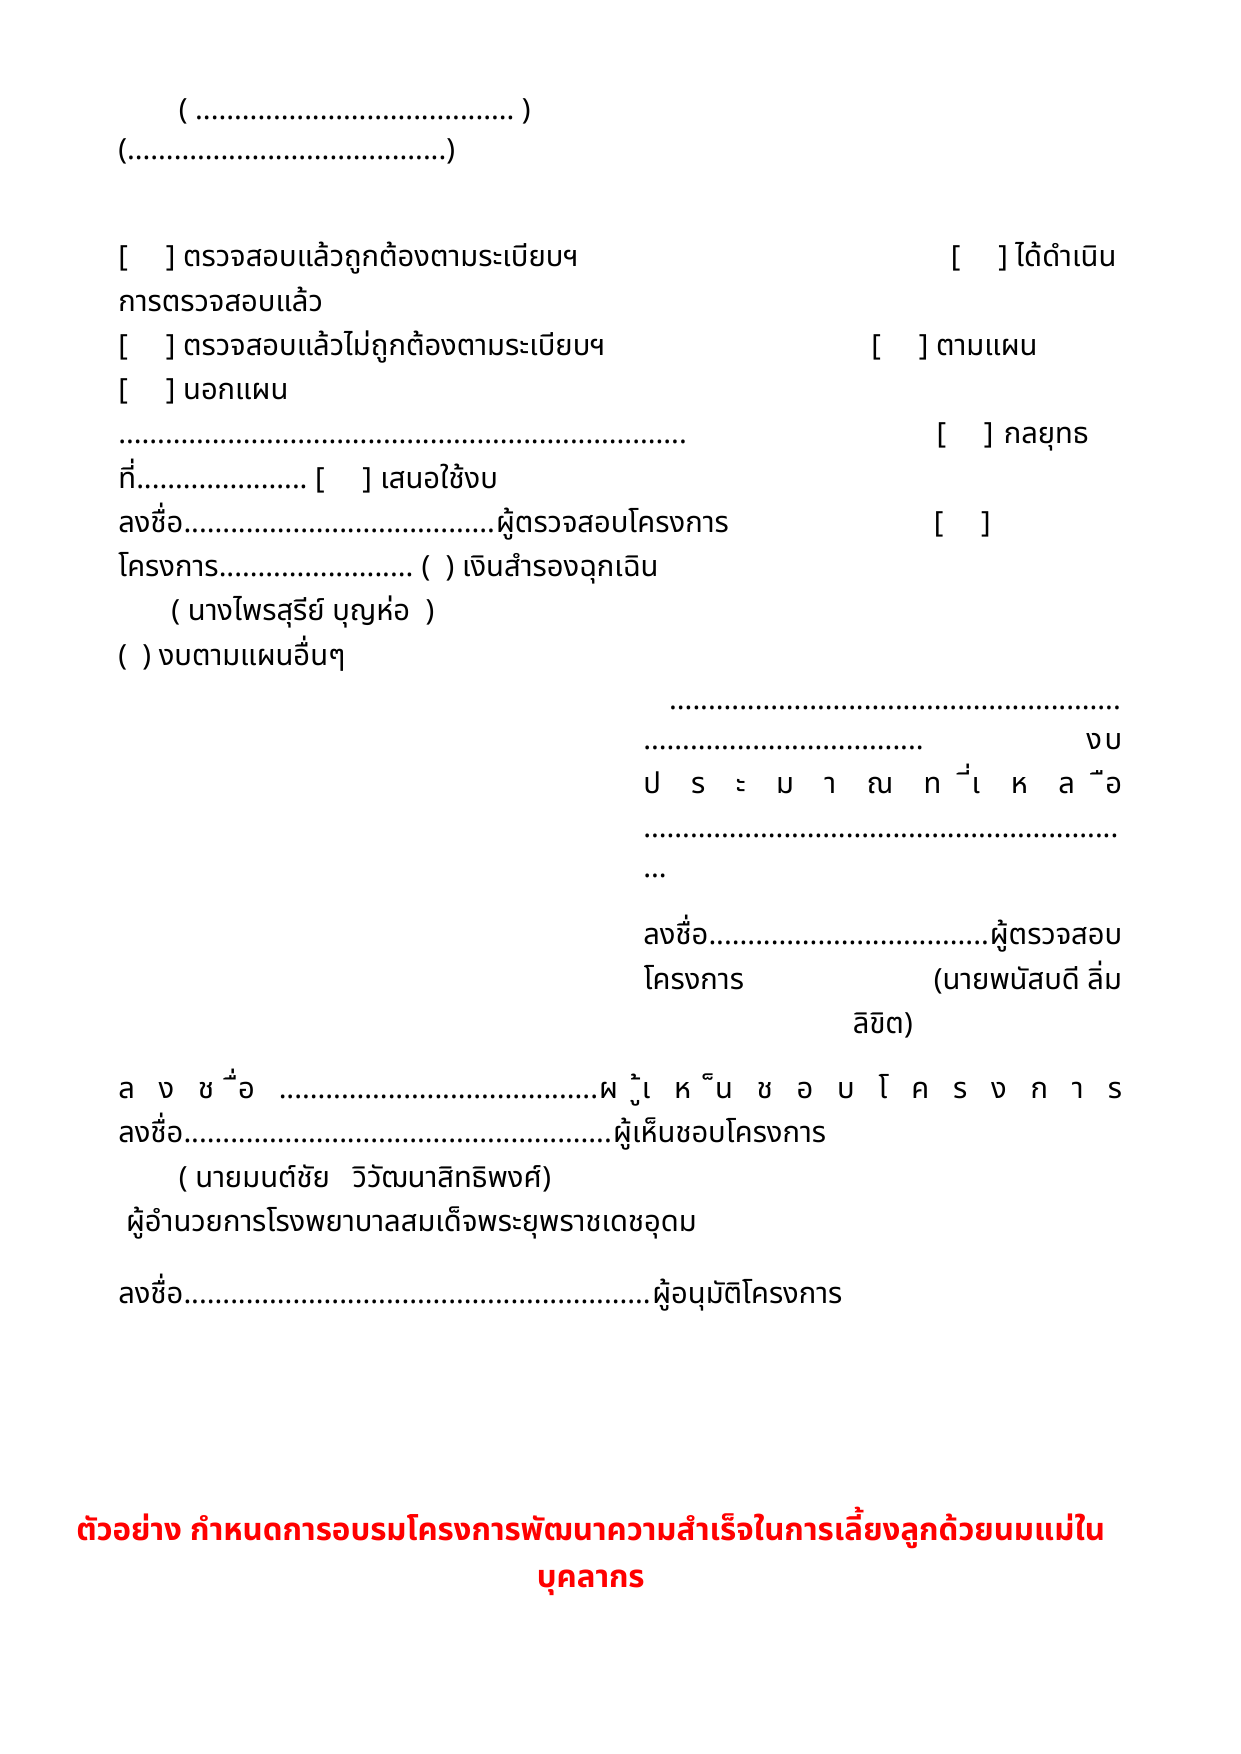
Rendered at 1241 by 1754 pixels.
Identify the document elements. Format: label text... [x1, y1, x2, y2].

text ......................................................................... [ ] กลยุทธที่...................... [ ] เสนอใช้งบ [118, 413, 1122, 501]
text .............................................................................................. งบประมาณที่เหลือ ................................................................ [643, 678, 1122, 886]
text ลงชื่อ.........................................ผู้เห็นชอบโครงการ ลงชื่อ.......................................................ผู้เห็นชอบโครงการ [118, 1067, 1122, 1156]
text [ ] ตรวจสอบแล้วไม่ถูกต้องตามระเบียบฯ [ ] ตามแผน [ ] นอกแผน [118, 324, 1122, 413]
text ลงชื่อ........................................ผู้ตรวจสอบโครงการ [ ] โครงการ......................... ( ) เงินสำรองฉุกเฉิน [118, 501, 1122, 590]
text ( นางไพรสุรีย์ บุญห่อ ) ( ) งบตามแผนอื่นๆ [118, 590, 1122, 678]
text ( นายมนต์ชัย วิวัฒนาสิทธิพงศ์) [118, 1156, 1122, 1200]
text ผู้อำนวยการโรงพยาบาลสมเด็จพระยุพราชเดชอุดม [118, 1200, 1122, 1244]
text ตัวอย่าง กำหนดการอบรมโครงการพัฒนาความสำเร็จในการเลี้ยงลูกด้วยนมแม่ในบุคลากร [59, 1507, 1122, 1601]
text [ ] ตรวจสอบแล้วถูกต้องตามระเบียบฯ [ ] ได้ดำเนินการตรวจสอบแล้ว [118, 236, 1122, 324]
text ลงชื่อ....................................ผู้ตรวจสอบโครงการ (นายพนัสบดี ลิ่มลิขิต) [643, 886, 1122, 1046]
text ลงชื่อ............................................................ผู้อนุมัติโครงการ [118, 1244, 1122, 1316]
text ( ......................................... ) (.........................................) [118, 89, 1122, 168]
